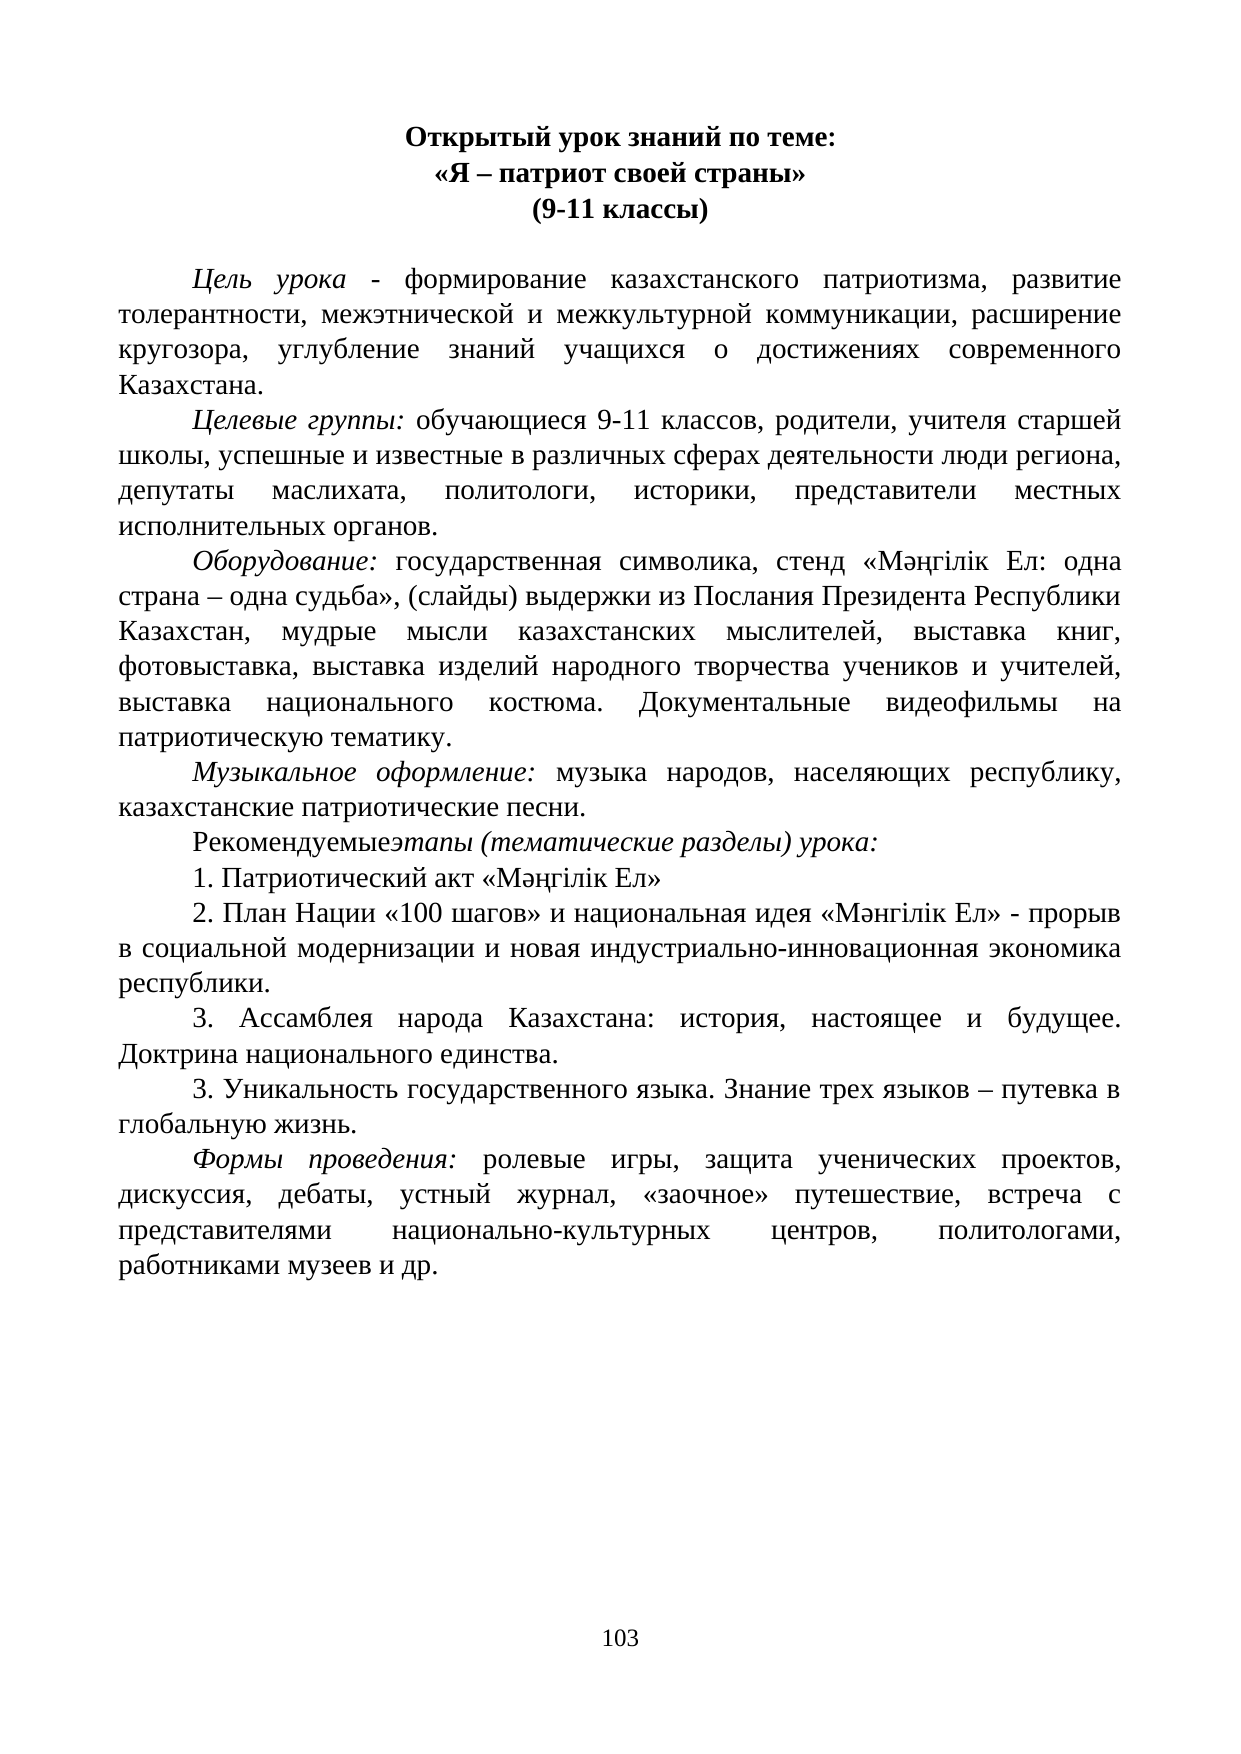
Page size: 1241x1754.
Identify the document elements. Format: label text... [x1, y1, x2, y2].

text (9-11 классы) [118, 191, 1122, 224]
text Музыкальное оформление: музыка народов, населяющих республику, казахстанские патриотические песни. [118, 754, 1122, 823]
text Формы проведения: ролевые игры, защита ученических проектов, дискуссия, дебаты, устный журнал, «заочное» путешествие, встреча с представителями национально-культурных центров, политологами, работниками музеев и др. [118, 1141, 1122, 1281]
text 3. Уникальность государственного языка. Знание трех языков – путевка в глобальную жизнь. [118, 1071, 1122, 1140]
text «Я – патриот своей страны» [118, 156, 1122, 189]
text 2. План Нации «100 шагов» и национальная идея «Мәнгілік Ел» - прорыв в социальной модернизации и новая индустриально-инновационная экономика республики. [118, 895, 1122, 999]
text Цель урока - формирование казахстанского патриотизма, развитие толерантности, межэтнической и межкультурной коммуникации, расширение кругозора, углубление знаний учащихся о достижениях современного Казахстана. [118, 261, 1122, 400]
text Оборудование: государственная символика, стенд «Мәңгілік Ел: одна страна – одна судьба», (слайды) выдержки из Послания Президента Республики Казахстан, мудрые мысли казахстанских мыслителей, выставка книг, фотовыставка, выставка изделий народного творчества учеников и учителей, выставка национального костюма. Документальные видеофильмы на патриотическую тематику. [118, 543, 1122, 752]
text Рекомендуемыеэтапы (тематические разделы) урока: [118, 824, 1122, 858]
text 3. Ассамблея народа Казахстана: история, настоящее и будущее. Доктрина национального единства. [118, 1001, 1122, 1069]
text Целевые группы: обучающиеся 9-11 классов, родители, учителя старшей школы, успешные и известные в различных сферах деятельности люди региона, депутаты маслихата, политологи, историки, представители местных исполнительных органов. [118, 402, 1122, 541]
text 1. Патриотический акт «Мәңгілік Ел» [118, 860, 1122, 893]
text Открытый урок знаний по теме: [118, 118, 1122, 154]
